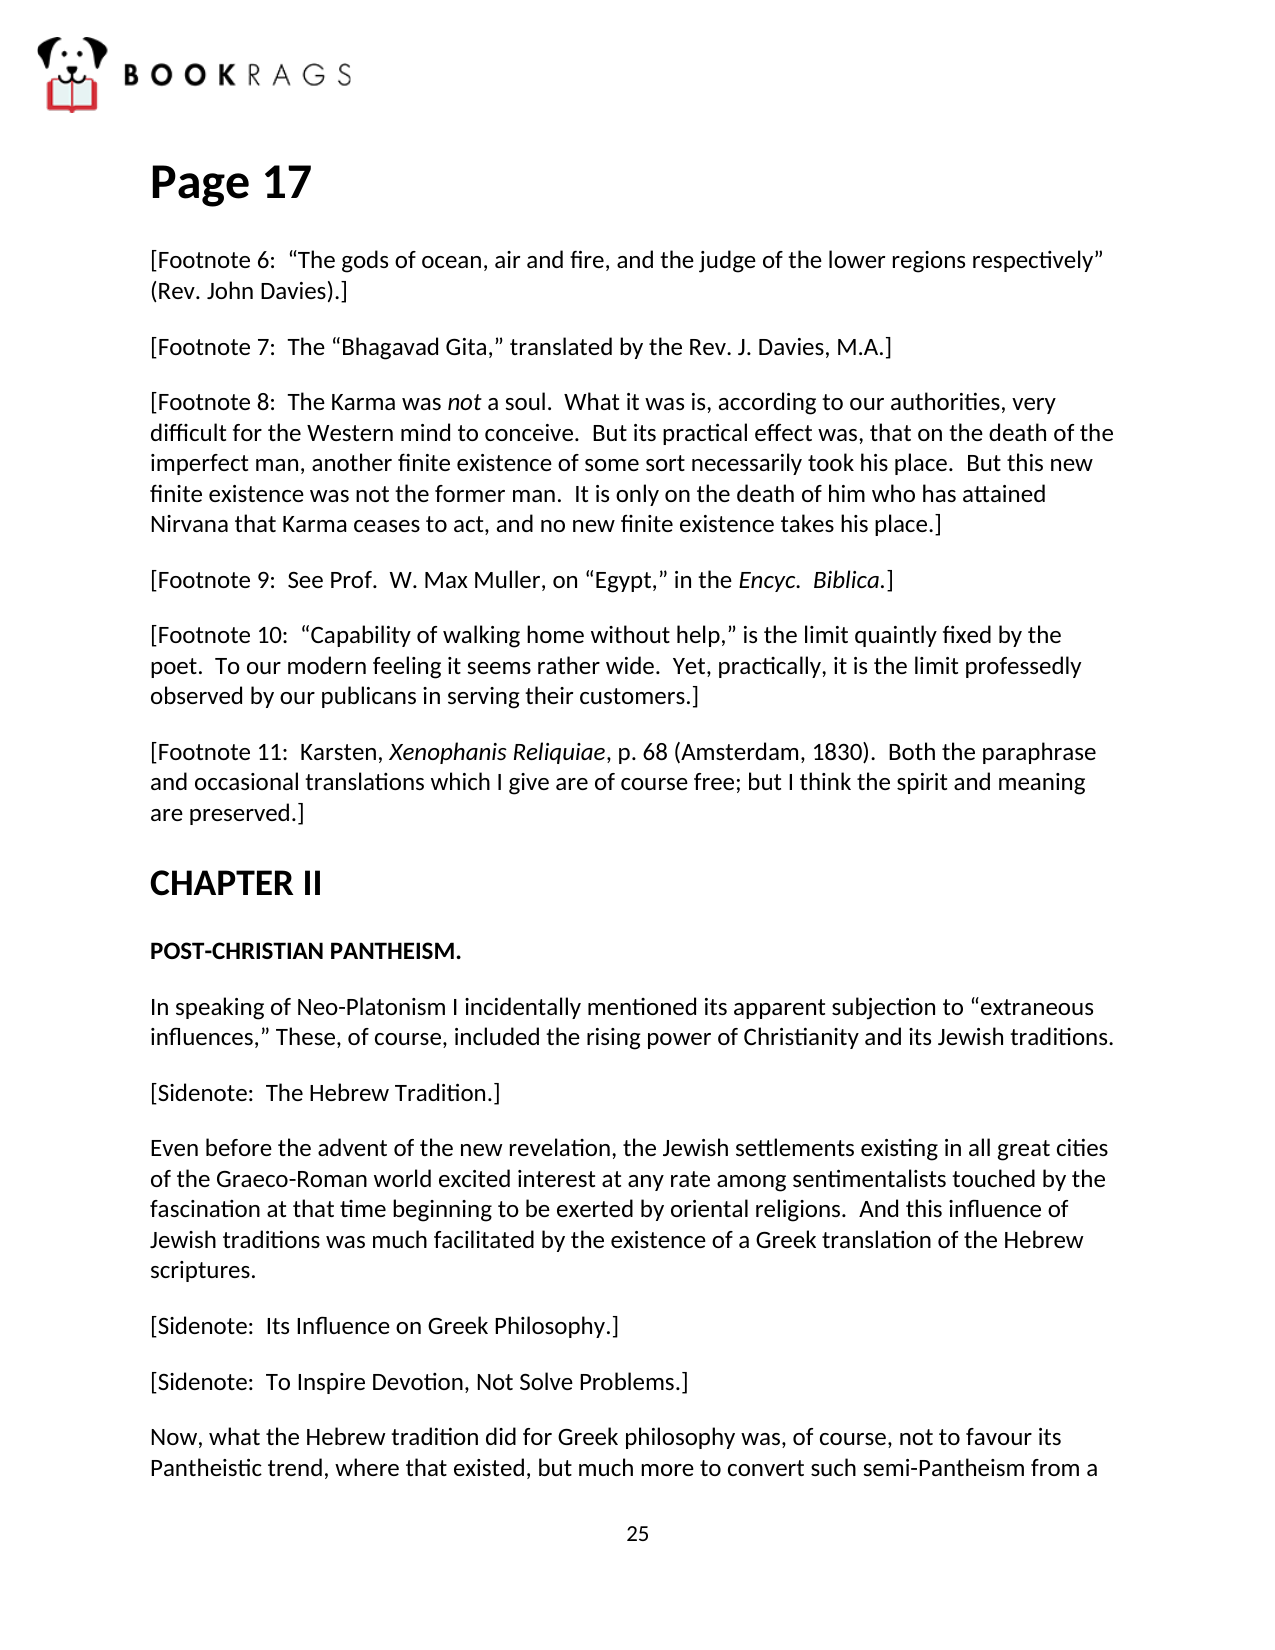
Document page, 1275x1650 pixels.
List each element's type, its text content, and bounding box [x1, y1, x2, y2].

text [Footnote 11: Karsten, Xenophanis Reliquiae, p. 68 (Amsterdam, 1830). Both the paraphrase and occasional translations which I give are of course free; but I think the spirit and meaning are preserved.] [150, 736, 1125, 827]
text [Sidenote: Its Influence on Greek Philosophy.] [150, 1310, 1125, 1341]
text [Footnote 8: The Karma was not a soul. What it was is, according to our authorities, very difficult for the Western mind to conceive. But its practical effect was, that on the death of the imperfect man, another finite existence of some sort necessarily took his place. But this new finite existence was not the former man. It is only on the death of him who has attained Nirvana that Karma ceases to act, and no new finite existence takes his place.] [150, 386, 1125, 539]
text [Sidenote: To Inspire Devotion, Not Solve Problems.] [150, 1366, 1125, 1396]
picture [37, 37, 351, 113]
text [Footnote 7: The “Bhagavad Gita,” translated by the Rev. J. Davies, M.A.] [150, 331, 1125, 361]
text Page 17 [150, 150, 1125, 211]
text [Footnote 10: “Capability of walking home without help,” is the limit quaintly fixed by the poet. To our modern feeling it seems rather wide. Yet, practically, it is the limit professedly observed by our publicans in serving their customers.] [150, 619, 1125, 711]
text [Footnote 9: See Prof. W. Max Muller, on “Egypt,” in the Encyc. Biblica.] [150, 564, 1125, 594]
text Even before the advent of the new revelation, the Jewish settlements existing in all great cities of the Graeco-Roman world excited interest at any rate among sentimentalists touched by the fascination at that time beginning to be exerted by oriental religions. And this influence of Jewish traditions was much facilitated by the existence of a Greek translation of the Hebrew scriptures. [150, 1133, 1125, 1285]
text CHAPTER II [150, 858, 1125, 904]
text [Sidenote: The Hebrew Tradition.] [150, 1077, 1125, 1108]
text In speaking of Neo-Platonism I incidentally mentioned its apparent subjection to “extraneous influences,” These, of course, included the rising power of Christianity and its Jewish traditions. [150, 991, 1125, 1052]
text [150, 1421, 1125, 1482]
text POST-CHRISTIAN PANTHEISM. [150, 936, 1125, 966]
text [Footnote 6: “The gods of ocean, air and fire, and the judge of the lower regions respectively” (Rev. John Davies).] [150, 244, 1125, 306]
